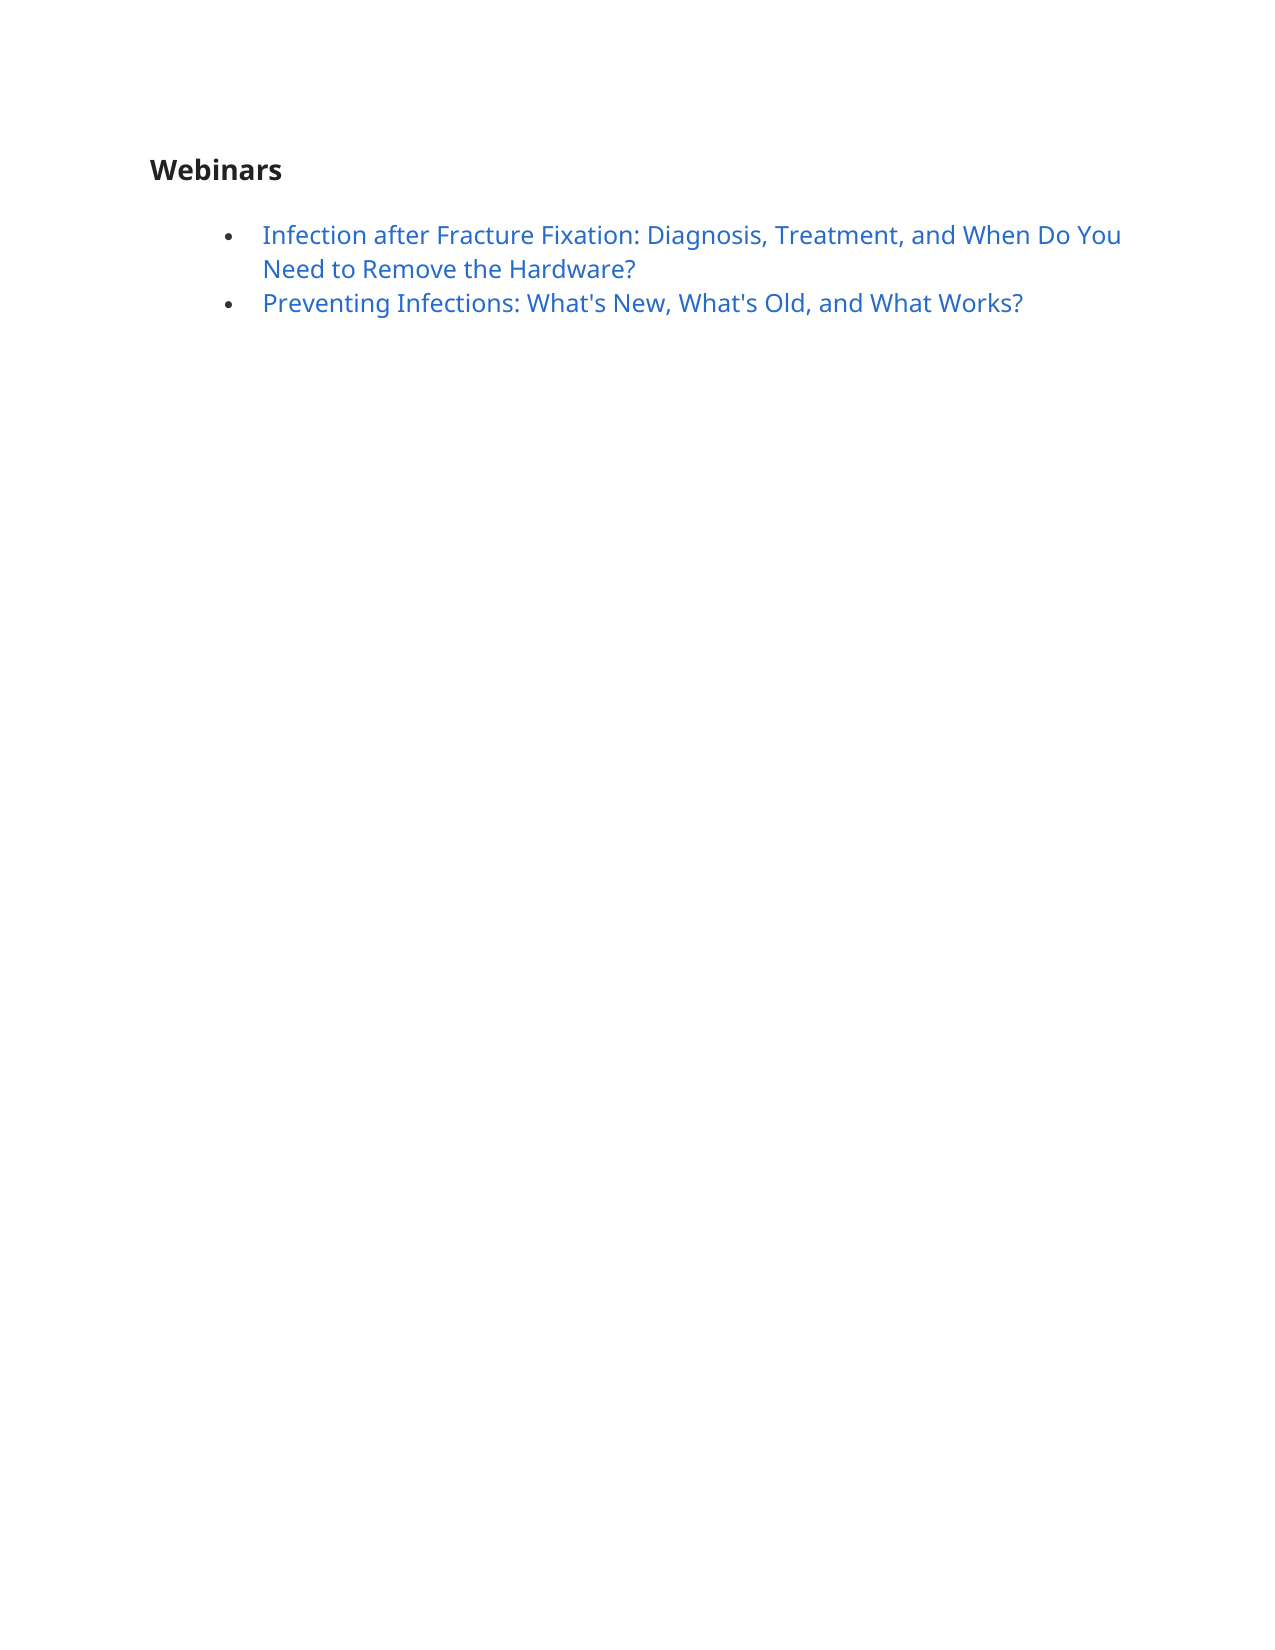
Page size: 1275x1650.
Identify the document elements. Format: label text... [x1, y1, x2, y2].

list Infection after Fracture Fixation: Diagnosis, Treatment, and When Do You Need to Remove the Hardware? [225, 217, 1125, 286]
list Preventing Infections: What's New, What's Old, and What Works? [225, 286, 1125, 320]
text Webinars [150, 150, 1125, 188]
